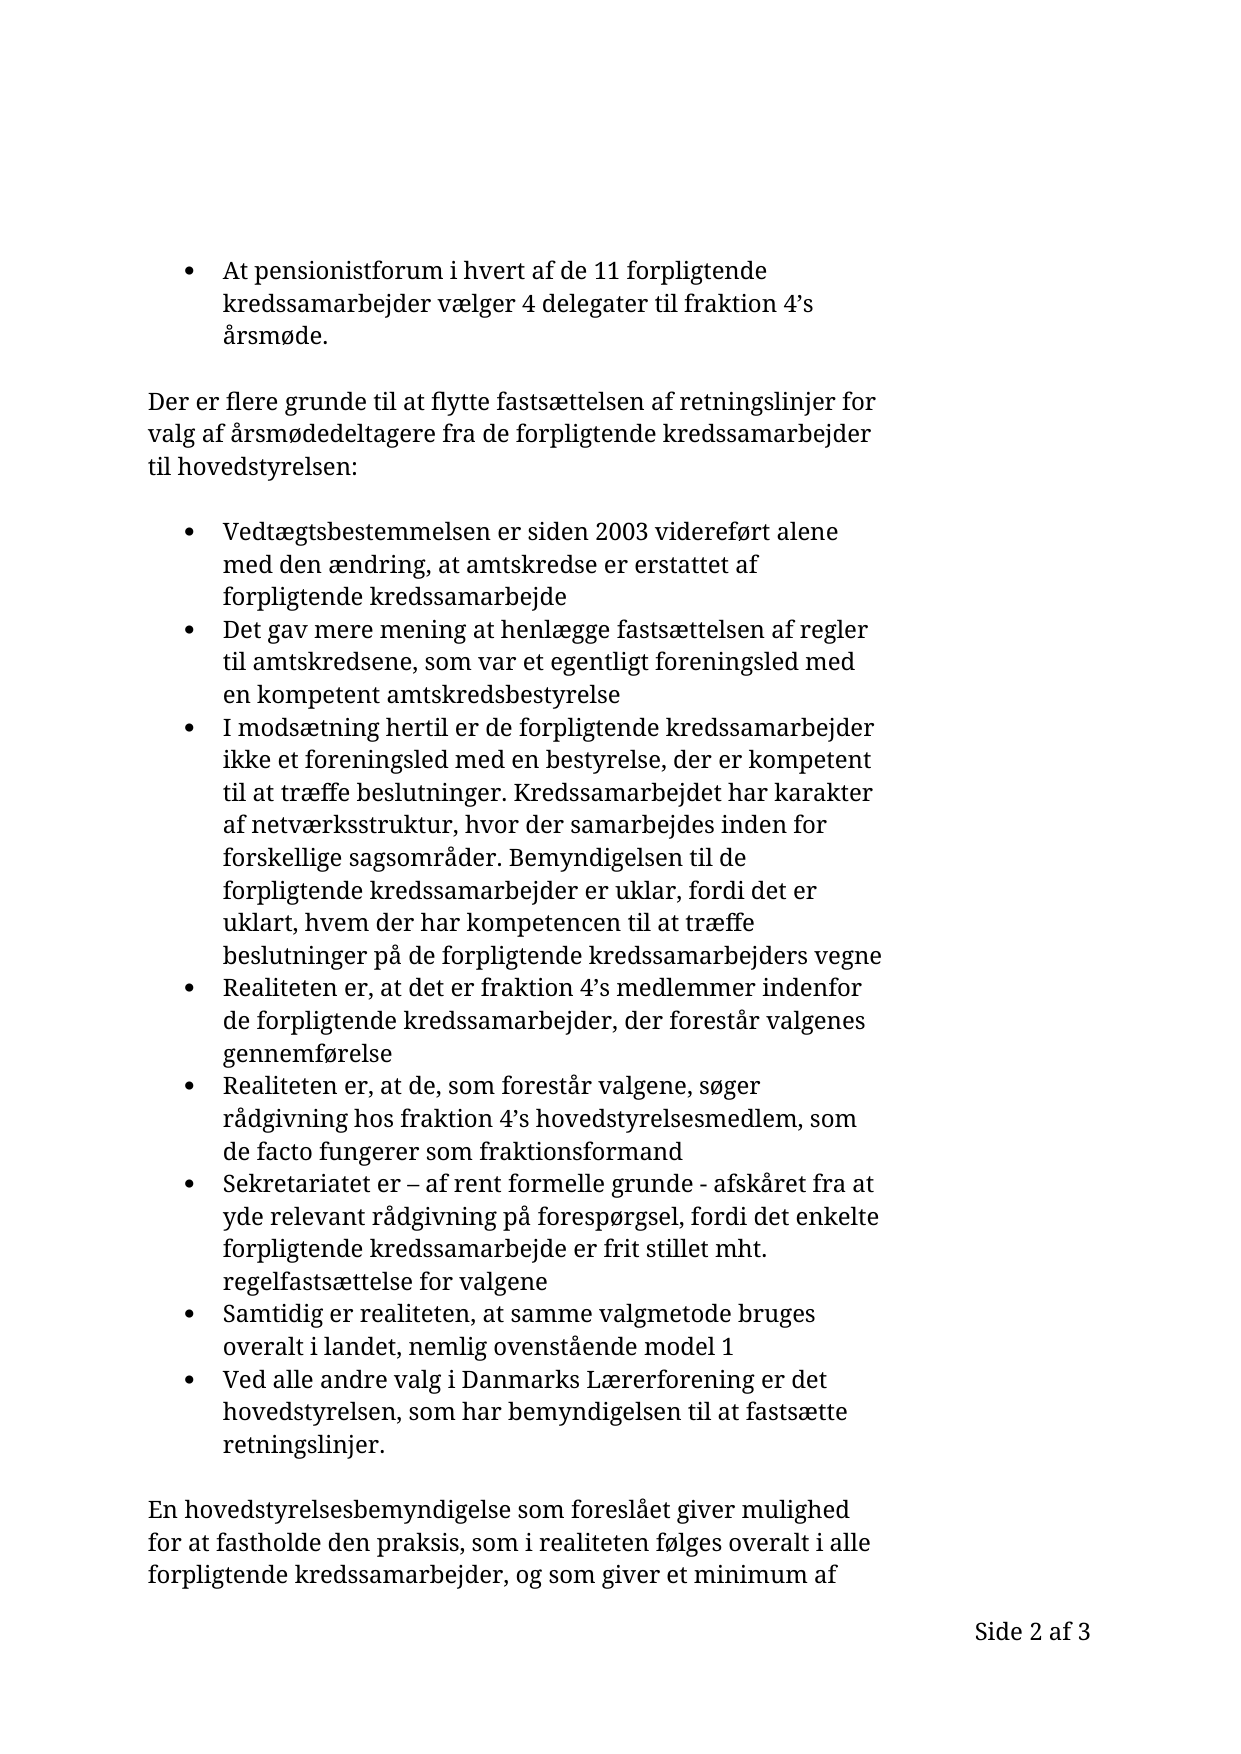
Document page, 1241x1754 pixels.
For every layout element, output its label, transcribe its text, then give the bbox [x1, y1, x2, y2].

list Samtidig er realiteten, at samme valgmetode bruges overalt i landet, nemlig ovenstående model 1 [185, 1297, 886, 1362]
list Det gav mere mening at henlægge fastsættelsen af regler til amtskredsene, som var et egentligt foreningsled med en kompetent amtskredsbestyrelse [185, 613, 886, 710]
list I modsætning hertil er de forpligtende kredssamarbejder ikke et foreningsled med en bestyrelse, der er kompetent til at træffe beslutninger. Kredssamarbejdet har karakter af netværksstruktur, hvor der samarbejdes inden for forskellige sagsområder. Bemyndigelsen til de forpligtende kredssamarbejder er uklar, fordi det er uklart, hvem der har kompetencen til at træffe beslutninger på de forpligtende kredssamarbejders vegne [185, 710, 886, 971]
list At pensionistforum i hvert af de 11 forpligtende kredssamarbejder vælger 4 delegater til fraktion 4’s årsmøde. [185, 254, 886, 352]
list Sekretariatet er – af rent formelle grunde - afskåret fra at yde relevant rådgivning på forespørgsel, fordi det enkelte forpligtende kredssamarbejde er frit stillet mht. regelfastsættelse for valgene [185, 1167, 886, 1297]
list Realiteten er, at de, som forestår valgene, søger rådgivning hos fraktion 4’s hovedstyrelsesmedlem, som de facto fungerer som fraktionsformand [185, 1069, 886, 1167]
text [148, 1493, 886, 1591]
list Vedtægtsbestemmelsen er siden 2003 videreført alene med den ændring, at amtskredse er erstattet af forpligtende kredssamarbejde [185, 515, 886, 613]
list Realiteten er, at det er fraktion 4’s medlemmer indenfor de forpligtende kredssamarbejder, der forestår valgenes gennemførelse [185, 971, 886, 1069]
text Der er flere grunde til at flytte fastsættelsen af retningslinjer for valg af årsmødedeltagere fra de forpligtende kredssamarbejder til hovedstyrelsen: [148, 384, 886, 482]
list Ved alle andre valg i Danmarks Lærerforening er det hovedstyrelsen, som har bemyndigelsen til at fastsætte retningslinjer. [185, 1362, 886, 1460]
